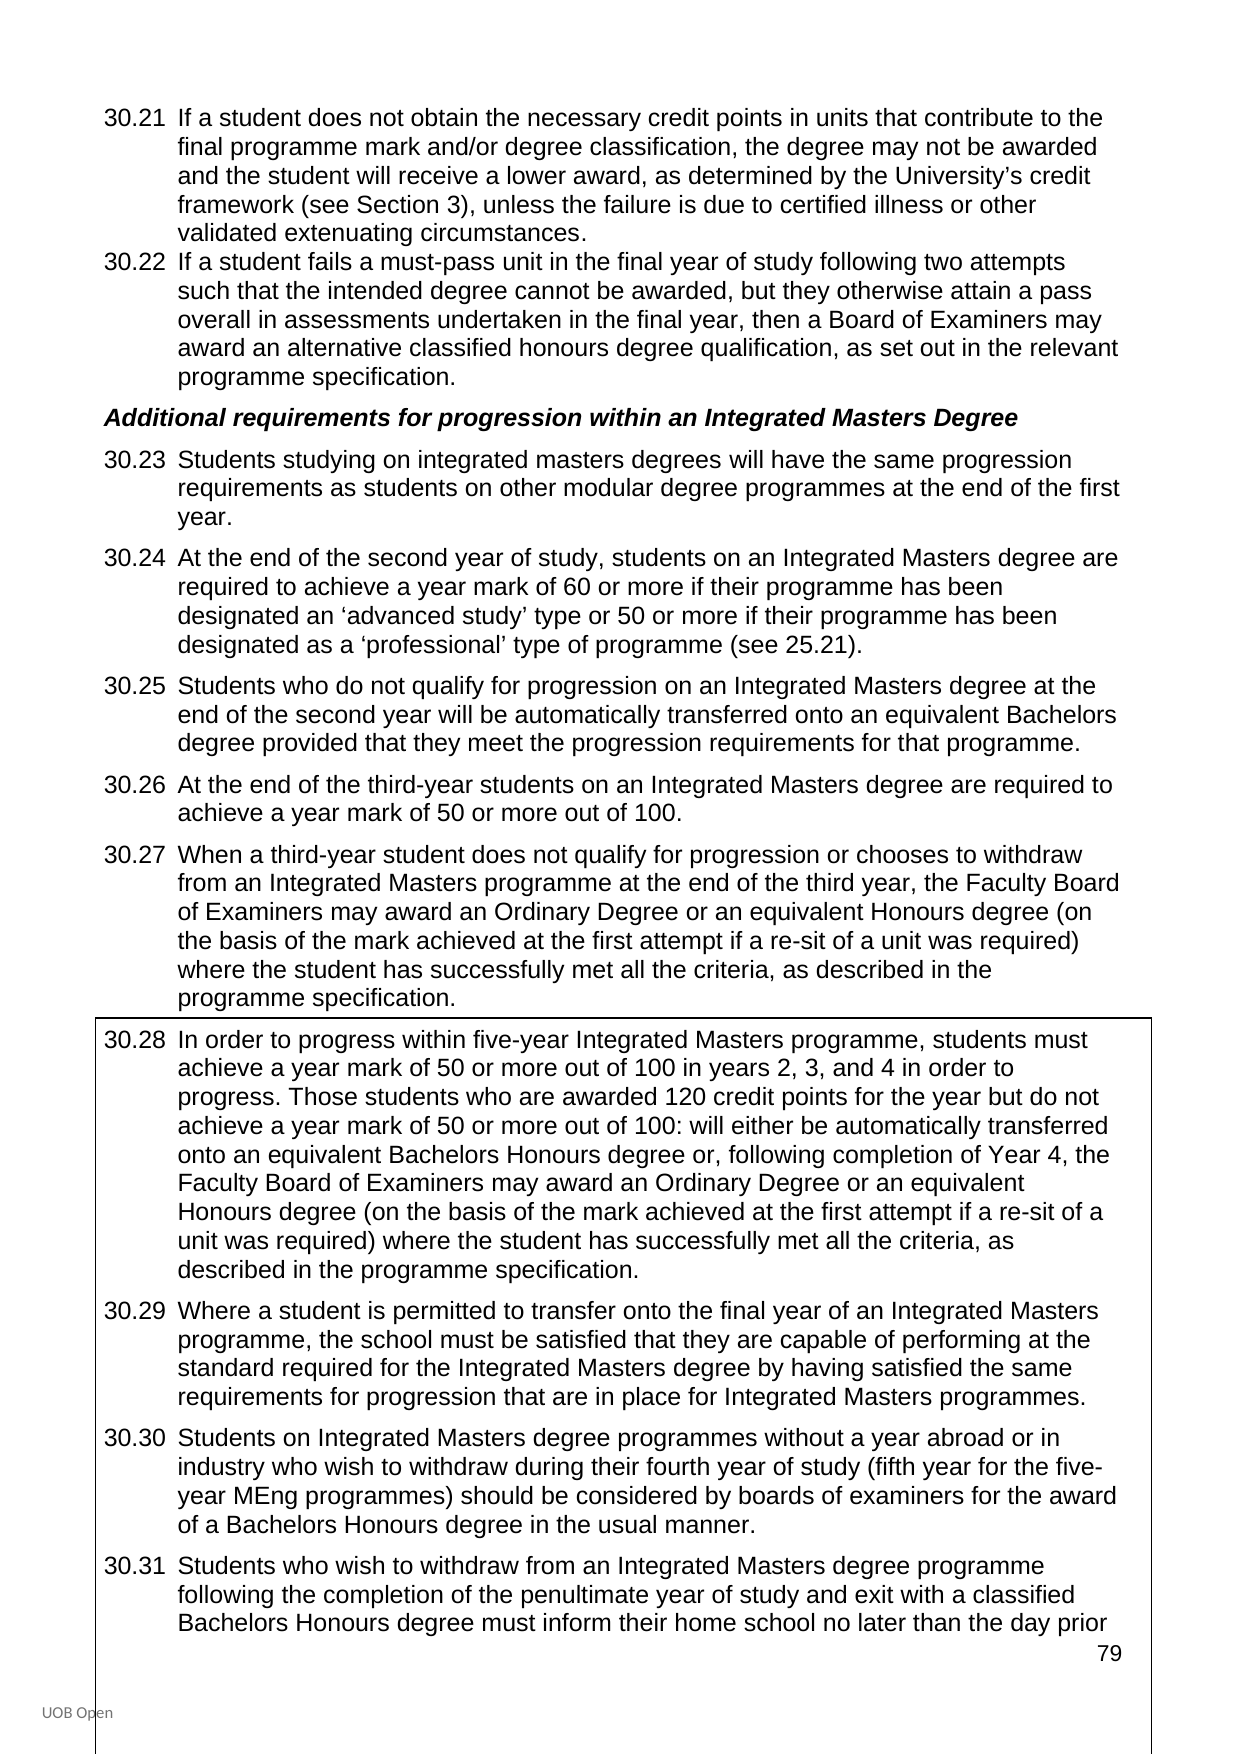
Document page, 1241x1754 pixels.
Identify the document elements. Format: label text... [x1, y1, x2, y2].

list Where a student is permitted to transfer onto the final year of an Integrated Masters programme, the school must be satisfied that they are capable of performing at the standard required for the Integrated Masters degree by having satisfied the same requirements for progression that are in place for Integrated Masters programmes. [103, 1296, 1122, 1411]
list If a student does not obtain the necessary credit points in units that contribute to the final programme mark and/or degree classification, the degree may not be awarded and the student will receive a lower award, as determined by the University’s credit framework (see Section 3), unless the failure is due to certified illness or other validated extenuating circumstances. [103, 103, 1122, 247]
list In order to progress within five-year Integrated Masters programme, students must achieve a year mark of 50 or more out of 100 in years 2, 3, and 4 in order to progress. Those students who are awarded 120 credit points for the year but do not achieve a year mark of 50 or more out of 100: will either be automatically transferred onto an equivalent Bachelors Honours degree or, following completion of Year 4, the Faculty Board of Examiners may award an Ordinary Degree or an equivalent Honours degree (on the basis of the mark achieved at the first attempt if a re-sit of a unit was required) where the student has successfully met all the criteria, as described in the programme specification. [103, 1025, 1122, 1283]
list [103, 1551, 1122, 1637]
list At the end of the second year of study, students on an Integrated Masters degree are required to achieve a year mark of 60 or more if their programme has been designated an ‘advanced study’ type or 50 or more if their programme has been designated as a ‘professional’ type of programme (see 25.21). [103, 543, 1122, 658]
list Students studying on integrated masters degrees will have the same progression requirements as students on other modular degree programmes at the end of the first year. [103, 445, 1122, 531]
list Students who do not qualify for progression on an Integrated Masters degree at the end of the second year will be automatically transferred onto an equivalent Bachelors degree provided that they meet the progression requirements for that programme. [103, 671, 1122, 757]
list When a third-year student does not qualify for progression or chooses to withdraw from an Integrated Masters programme at the end of the third year, the Faculty Board of Examiners may award an Ordinary Degree or an equivalent Honours degree (on the basis of the mark achieved at the first attempt if a re-sit of a unit was required) where the student has successfully met all the criteria, as described in the programme specification. [103, 840, 1122, 1012]
text Additional requirements for progression within an Integrated Masters Degree [103, 403, 1122, 432]
list If a student fails a must-pass unit in the final year of study following two attempts such that the intended degree cannot be awarded, but they otherwise attain a pass overall in assessments undertaken in the final year, then a Board of Examiners may award an alternative classified honours degree qualification, as set out in the relevant programme specification. [103, 247, 1122, 391]
list Students on Integrated Masters degree programmes without a year abroad or in industry who wish to withdraw during their fourth year of study (fifth year for the five-year MEng programmes) should be considered by boards of examiners for the award of a Bachelors Honours degree in the usual manner. [103, 1423, 1122, 1538]
list At the end of the third-year students on an Integrated Masters degree are required to achieve a year mark of 50 or more out of 100. [103, 770, 1122, 827]
